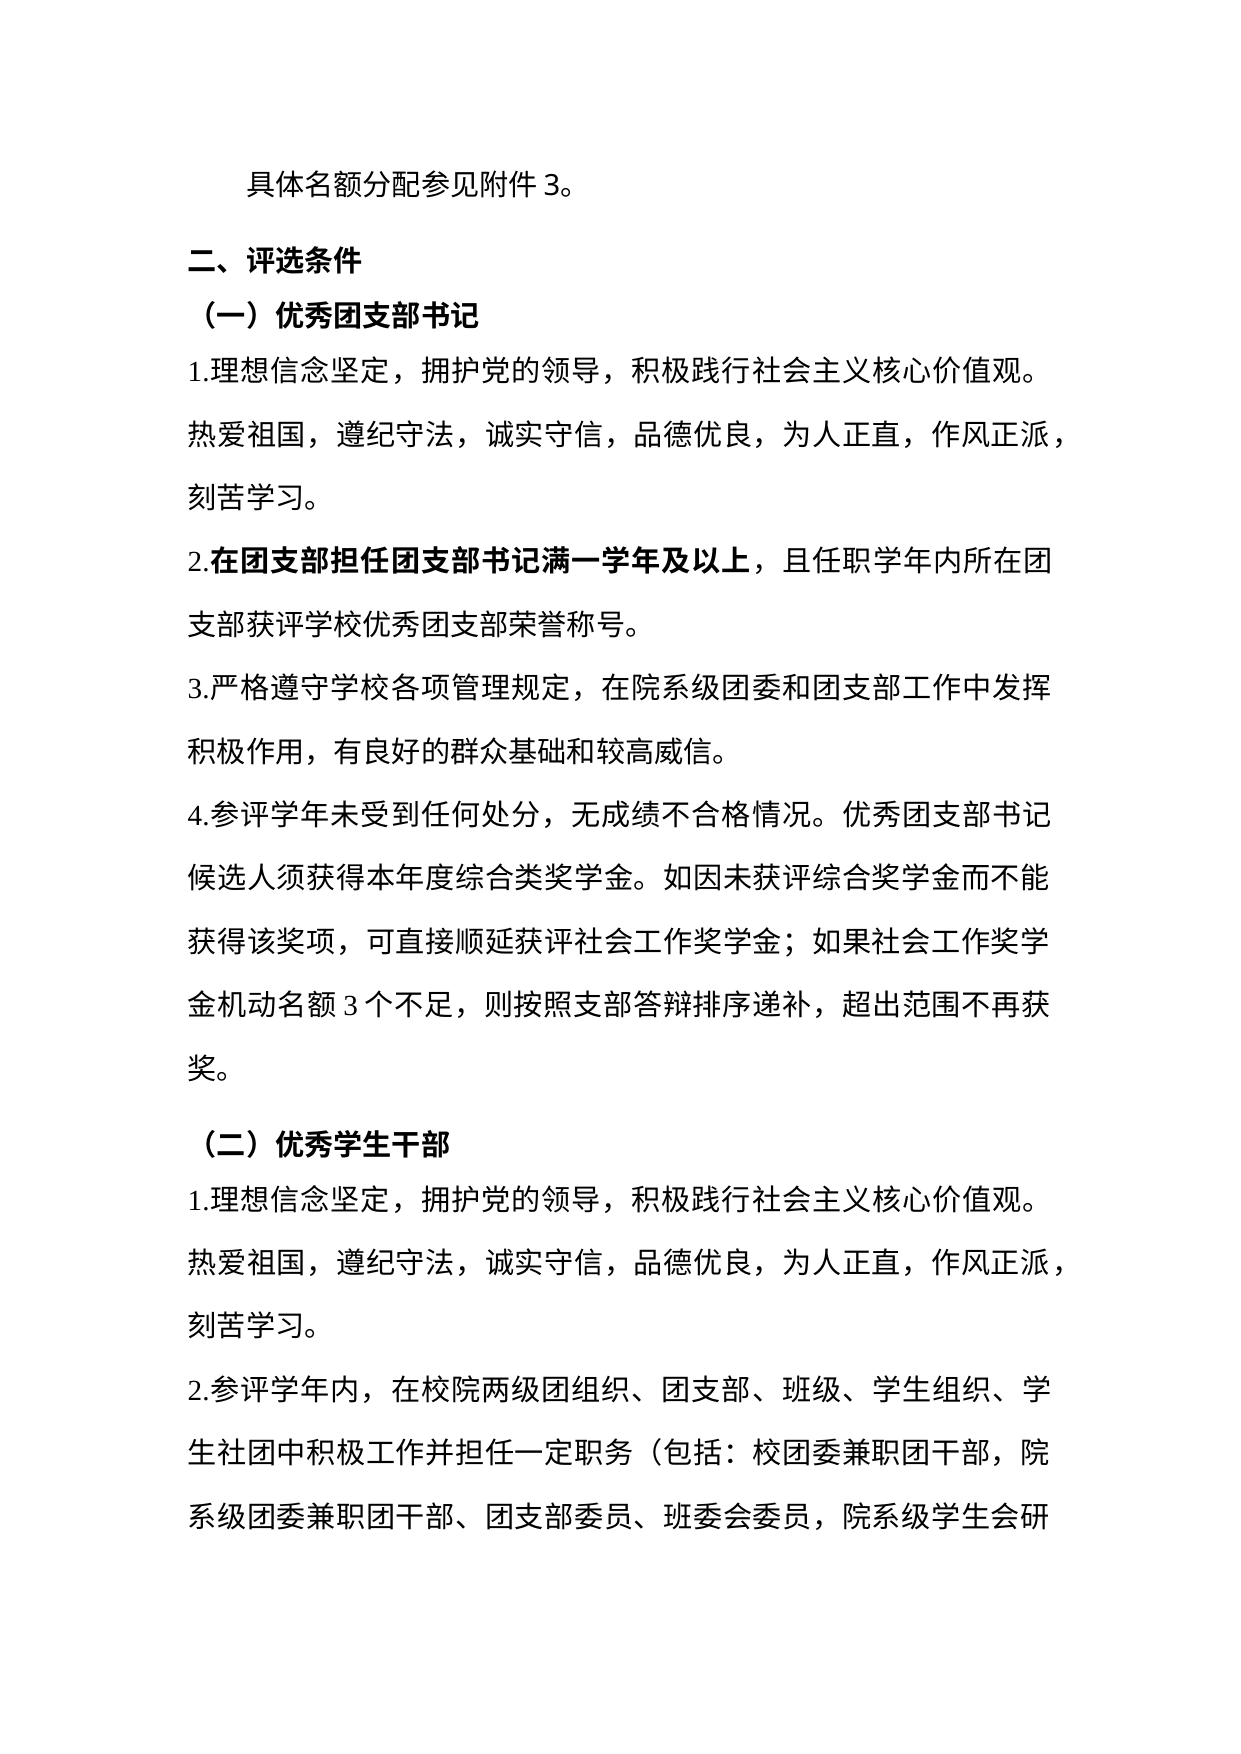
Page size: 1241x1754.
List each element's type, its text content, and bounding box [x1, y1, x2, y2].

text 1.理想信念坚定，拥护党的领导，积极践行社会主义核心价值观。热爱祖国，遵纪守法，诚实守信，品德优良，为人正直，作风正派，刻苦学习。 [187, 1176, 1053, 1345]
text 3.严格遵守学校各项管理规定，在院系级团委和团支部工作中发挥积极作用，有良好的群众基础和较高威信。 [187, 665, 1053, 771]
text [187, 1366, 1053, 1536]
text 4.参评学年未受到任何处分，无成绩不合格情况。优秀团支部书记候选人须获得本年度综合类奖学金。如因未获评综合奖学金而不能获得该奖项，可直接顺延获评社会工作奖学金；如果社会工作奖学金机动名额3个不足，则按照支部答辩排序递补，超出范围不再获奖。 [187, 792, 1053, 1088]
text 1.理想信念坚定，拥护党的领导，积极践行社会主义核心价值观。热爱祖国，遵纪守法，诚实守信，品德优良，为人正直，作风正派，刻苦学习。 [187, 348, 1053, 517]
text 2.在团支部担任团支部书记满一学年及以上，且任职学年内所在团支部获评学校优秀团支部荣誉称号。 [187, 538, 1053, 644]
subtitle 二、评选条件 [187, 238, 1053, 280]
subtitle （一）优秀团支部书记 [187, 293, 1053, 335]
subtitle （二）优秀学生干部 [187, 1121, 1053, 1164]
text 具体名额分配参见附件3。 [187, 162, 1053, 204]
